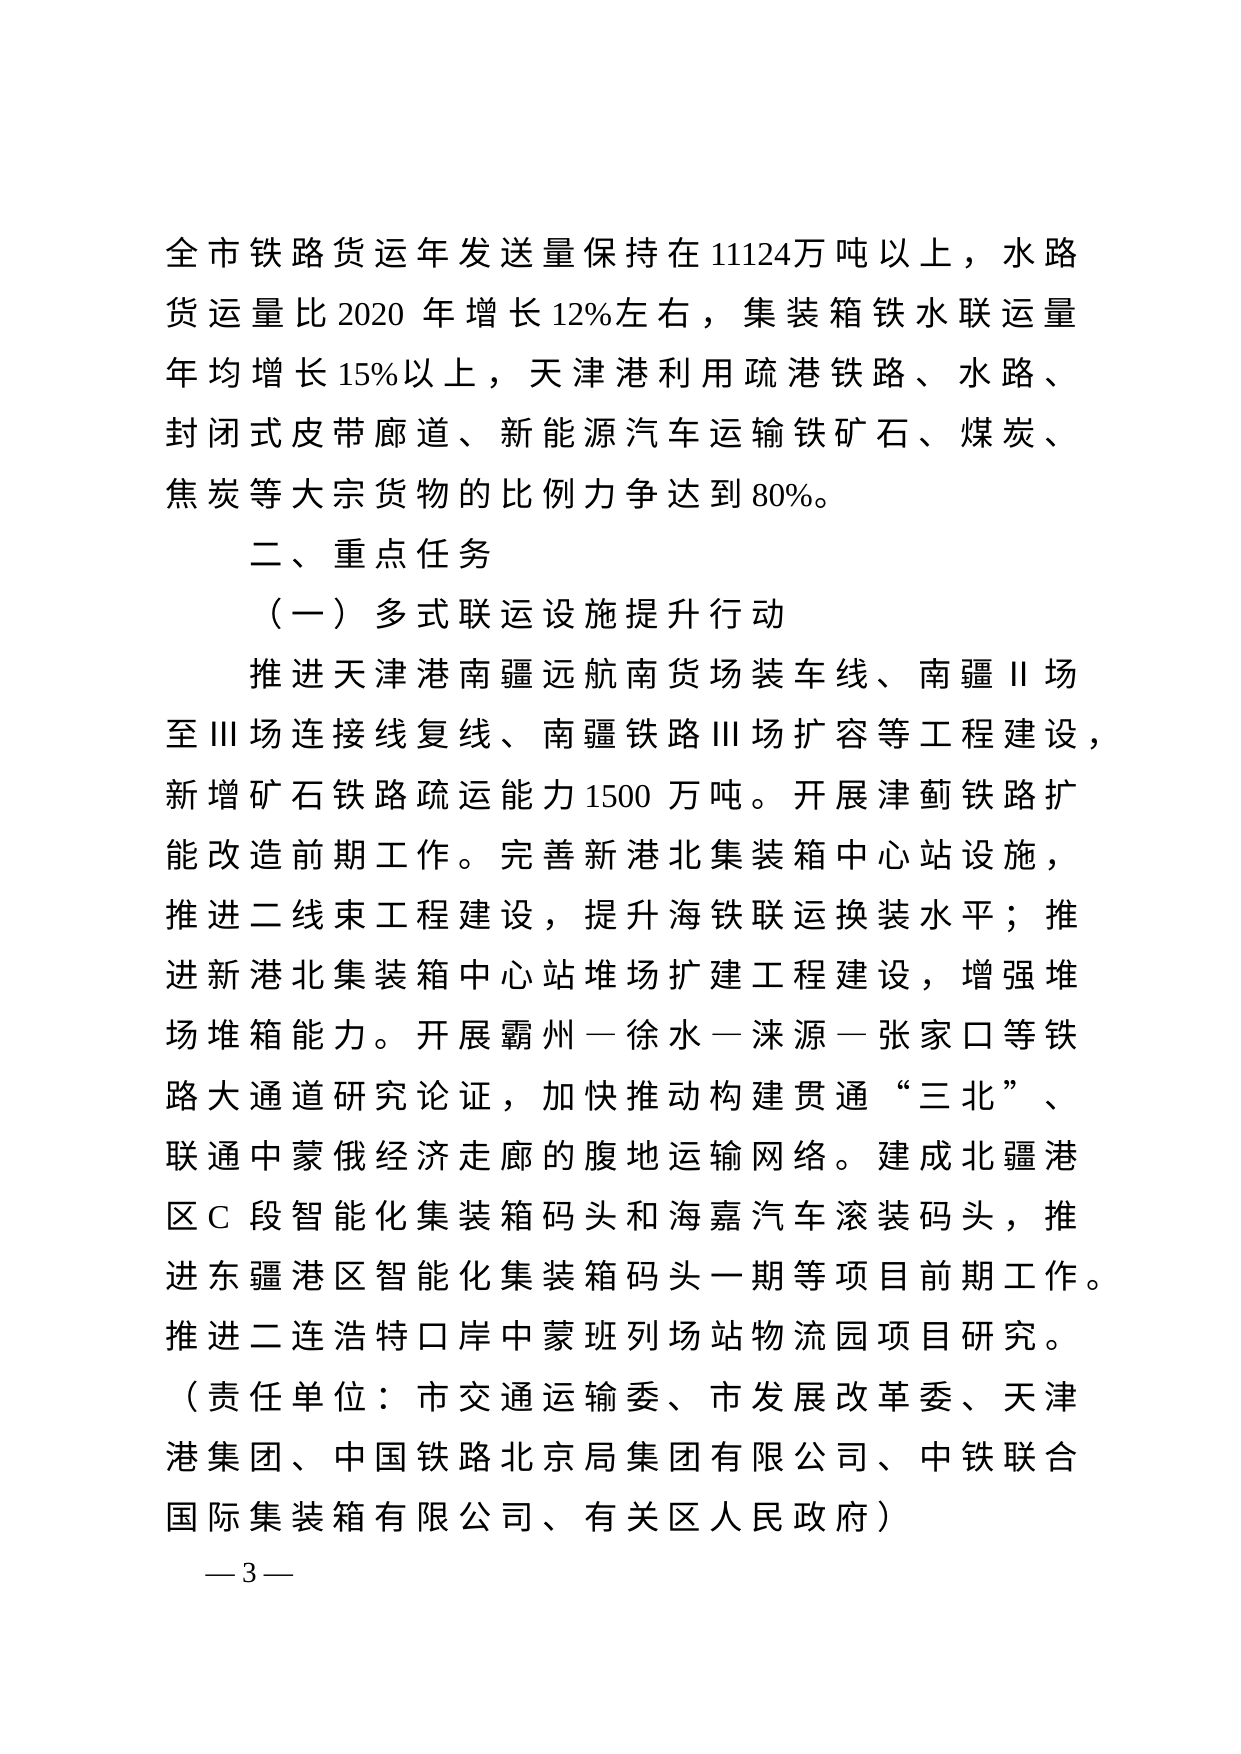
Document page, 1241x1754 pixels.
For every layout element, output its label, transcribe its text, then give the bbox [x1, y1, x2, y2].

text 二、重点任务 [165, 522, 1087, 582]
text （一）多式联运设施提升行动 [165, 582, 1087, 642]
text 推进天津港南疆远航南货场装车线、南疆Ⅱ场至Ⅲ场连接线复线、南疆铁路Ⅲ场扩容等工程建设，新增矿石铁路疏运能力1500万吨。开展津蓟铁路扩能改造前期工作。完善新港北集装箱中心站设施，推进二线束工程建设，提升海铁联运换装水平；推进新港北集装箱中心站堆场扩建工程建设，增强堆场堆箱能力。开展霸州—徐水—涞源—张家口等铁路大通道研究论证，加快推动构建贯通“三北”、联通中蒙俄经济走廊的腹地运输网络。建成北疆港区C段智能化集装箱码头和海嘉汽车滚装码头，推进东疆港区智能化集装箱码头一期等项目前期工作。推进二连浩特口岸中蒙班列场站物流园项目研究。（责任单位：市交通运输委、市发展改革委、天津港集团、中国铁路北京局集团有限公司、中铁联合国际集装箱有限公司、有关区人民政府） [165, 642, 1087, 1545]
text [165, 221, 1087, 522]
